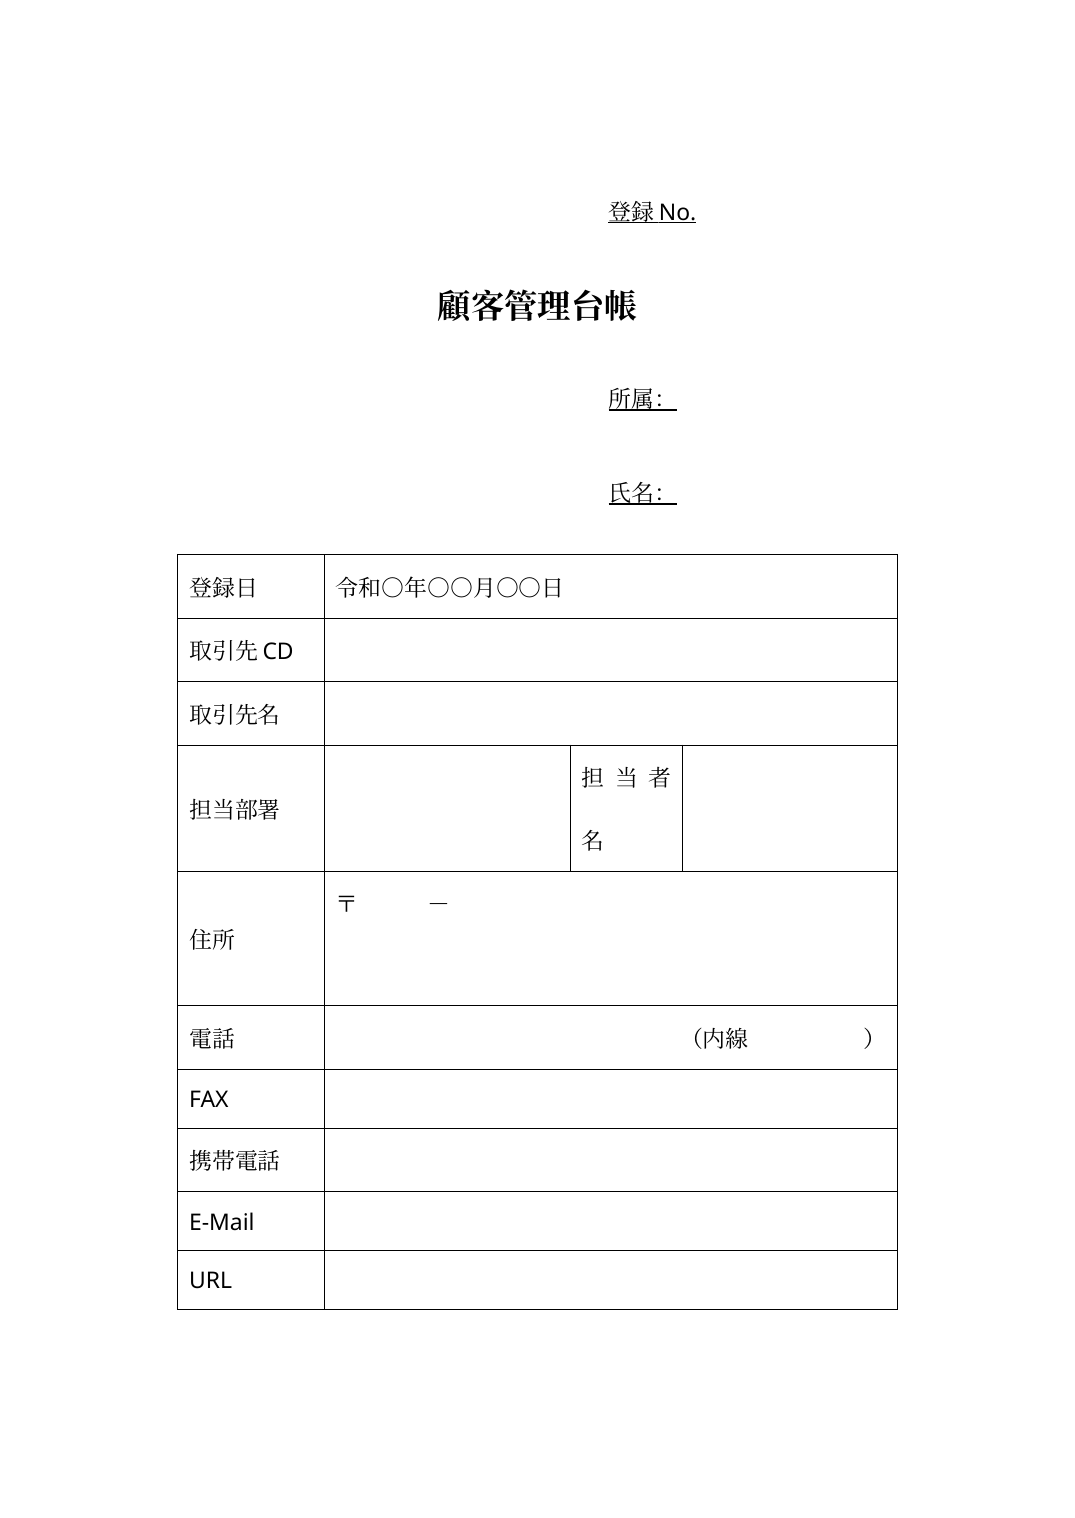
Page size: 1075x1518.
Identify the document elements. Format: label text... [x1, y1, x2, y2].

table_cell [325, 1192, 897, 1250]
table_cell 担当部署 [178, 746, 324, 871]
table_cell （内線 ） [325, 1006, 897, 1068]
table_header 登録日 [178, 555, 324, 617]
table_cell URL [178, 1251, 324, 1309]
table_header 令和○年○○月○○日 [325, 555, 897, 617]
table_cell E-Mail [178, 1192, 324, 1250]
table_cell [325, 1251, 897, 1309]
table_cell 取引先CD [178, 619, 324, 681]
table_cell FAX [178, 1070, 324, 1127]
table_cell 電話 [178, 1006, 324, 1068]
table_cell [325, 1129, 897, 1191]
table_cell [683, 746, 897, 871]
table_cell 住所 [178, 872, 324, 1005]
table_cell [325, 619, 897, 681]
table_cell 携帯電話 [178, 1129, 324, 1191]
table_cell 〒 － [325, 872, 897, 1005]
table_cell 担当者名 [571, 746, 682, 871]
table_cell [325, 1070, 897, 1127]
text 顧客管理台帳 [177, 273, 898, 335]
table_cell 取引先名 [178, 682, 324, 744]
text 氏名： [608, 460, 898, 523]
text 登録No. [608, 179, 898, 241]
table_cell [325, 682, 897, 744]
text 所属： [608, 366, 898, 429]
table_cell [325, 746, 570, 871]
